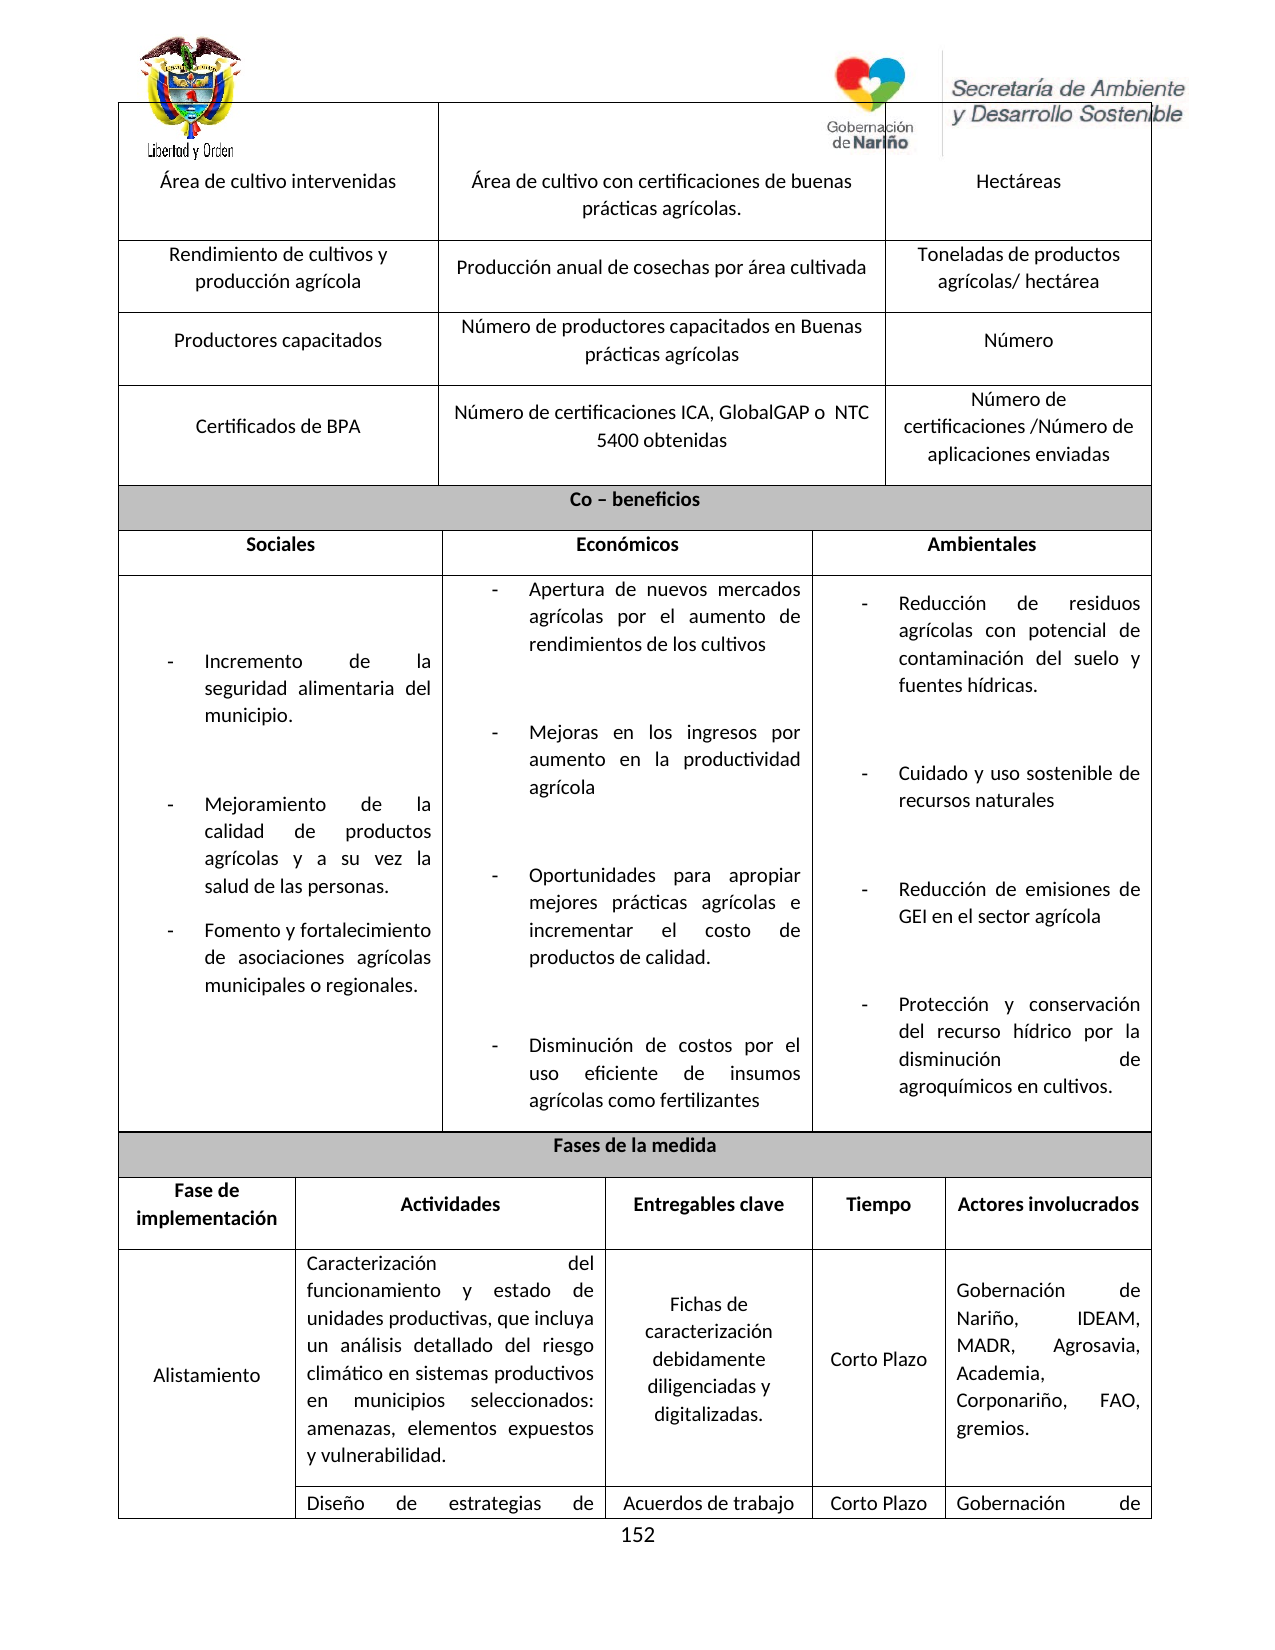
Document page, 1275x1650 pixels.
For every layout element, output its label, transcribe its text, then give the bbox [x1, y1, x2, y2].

table_cell Número de productores capacitados en Buenas prácticas agrícolas [439, 313, 885, 385]
picture [137, 34, 245, 102]
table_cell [946, 1487, 1151, 1517]
table_cell Ambientales [813, 531, 1151, 575]
table_cell Fichas de caracterización debidamente diligenciadas y digitalizadas. [606, 1250, 812, 1486]
table_cell Gobernación de Nariño, IDEAM, MADR, Agrosavia, Academia, Corponariño, FAO, gremios. [946, 1250, 1151, 1486]
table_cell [606, 1487, 812, 1517]
table_cell Productores capacitados [119, 313, 438, 385]
table_cell Número de certificaciones /Número de aplicaciones enviadas [886, 386, 1151, 485]
table_cell Número de certificaciones ICA, GlobalGAP o NTC 5400 obtenidas [439, 386, 885, 485]
table_cell Hectáreas [886, 103, 1151, 240]
table_cell Toneladas de productos agrícolas/ hectárea [886, 241, 1151, 312]
table_cell Alistamiento [119, 1250, 295, 1517]
table_cell Tiempo [813, 1178, 945, 1249]
table_cell Incremento de la seguridad alimentaria del municipio. Mejoramiento de la calidad de productos agrícolas y a su vez la salud de las personas. Fomento y fortalecimiento de asociaciones agrícolas municipales o regionales. [119, 576, 442, 1131]
table_cell Actores involucrados [946, 1178, 1151, 1249]
table_cell Certificados de BPA [119, 386, 438, 485]
table_cell Fases de la medida [119, 1133, 1151, 1177]
table_cell Actividades [296, 1178, 605, 1249]
table_cell Apertura de nuevos mercados agrícolas por el aumento de rendimientos de los cultivos Mejoras en los ingresos por aumento en la productividad agrícola Oportunidades para apropiar mejores prácticas agrícolas e incrementar el costo de productos de calidad. Disminución de costos por el uso eficiente de insumos agrícolas como fertilizantes [443, 576, 812, 1131]
table_cell Caracterización del funcionamiento y estado de unidades productivas, que incluya un análisis detallado del riesgo climático en sistemas productivos en municipios seleccionados: amenazas, elementos expuestos y vulnerabilidad. [296, 1250, 605, 1486]
table_cell Sociales [119, 531, 442, 575]
table_cell Área de cultivo con certificaciones de buenas prácticas agrícolas. [439, 103, 885, 240]
table_cell Producción anual de cosechas por área cultivada [439, 241, 885, 312]
table_cell Económicos [443, 531, 812, 575]
table_cell Reducción de residuos agrícolas con potencial de contaminación del suelo y fuentes hídricas. Cuidado y uso sostenible de recursos naturales Reducción de emisiones de GEI en el sector agrícola Protección y conservación del recurso hídrico por la disminución de agroquímicos en cultivos. [813, 576, 1151, 1131]
table_cell Corto Plazo [813, 1487, 945, 1517]
table_cell Rendimiento de cultivos y producción agrícola [119, 241, 438, 312]
table_cell Co – beneficios [119, 486, 1151, 530]
table_cell Entregables clave [606, 1178, 812, 1249]
picture [807, 37, 1189, 166]
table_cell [296, 1487, 605, 1517]
table_cell Corto Plazo [813, 1250, 945, 1486]
table_cell Fase de implementación [119, 1178, 295, 1249]
table_cell Área de cultivo intervenidas [119, 103, 438, 240]
table_cell Número [886, 313, 1151, 385]
